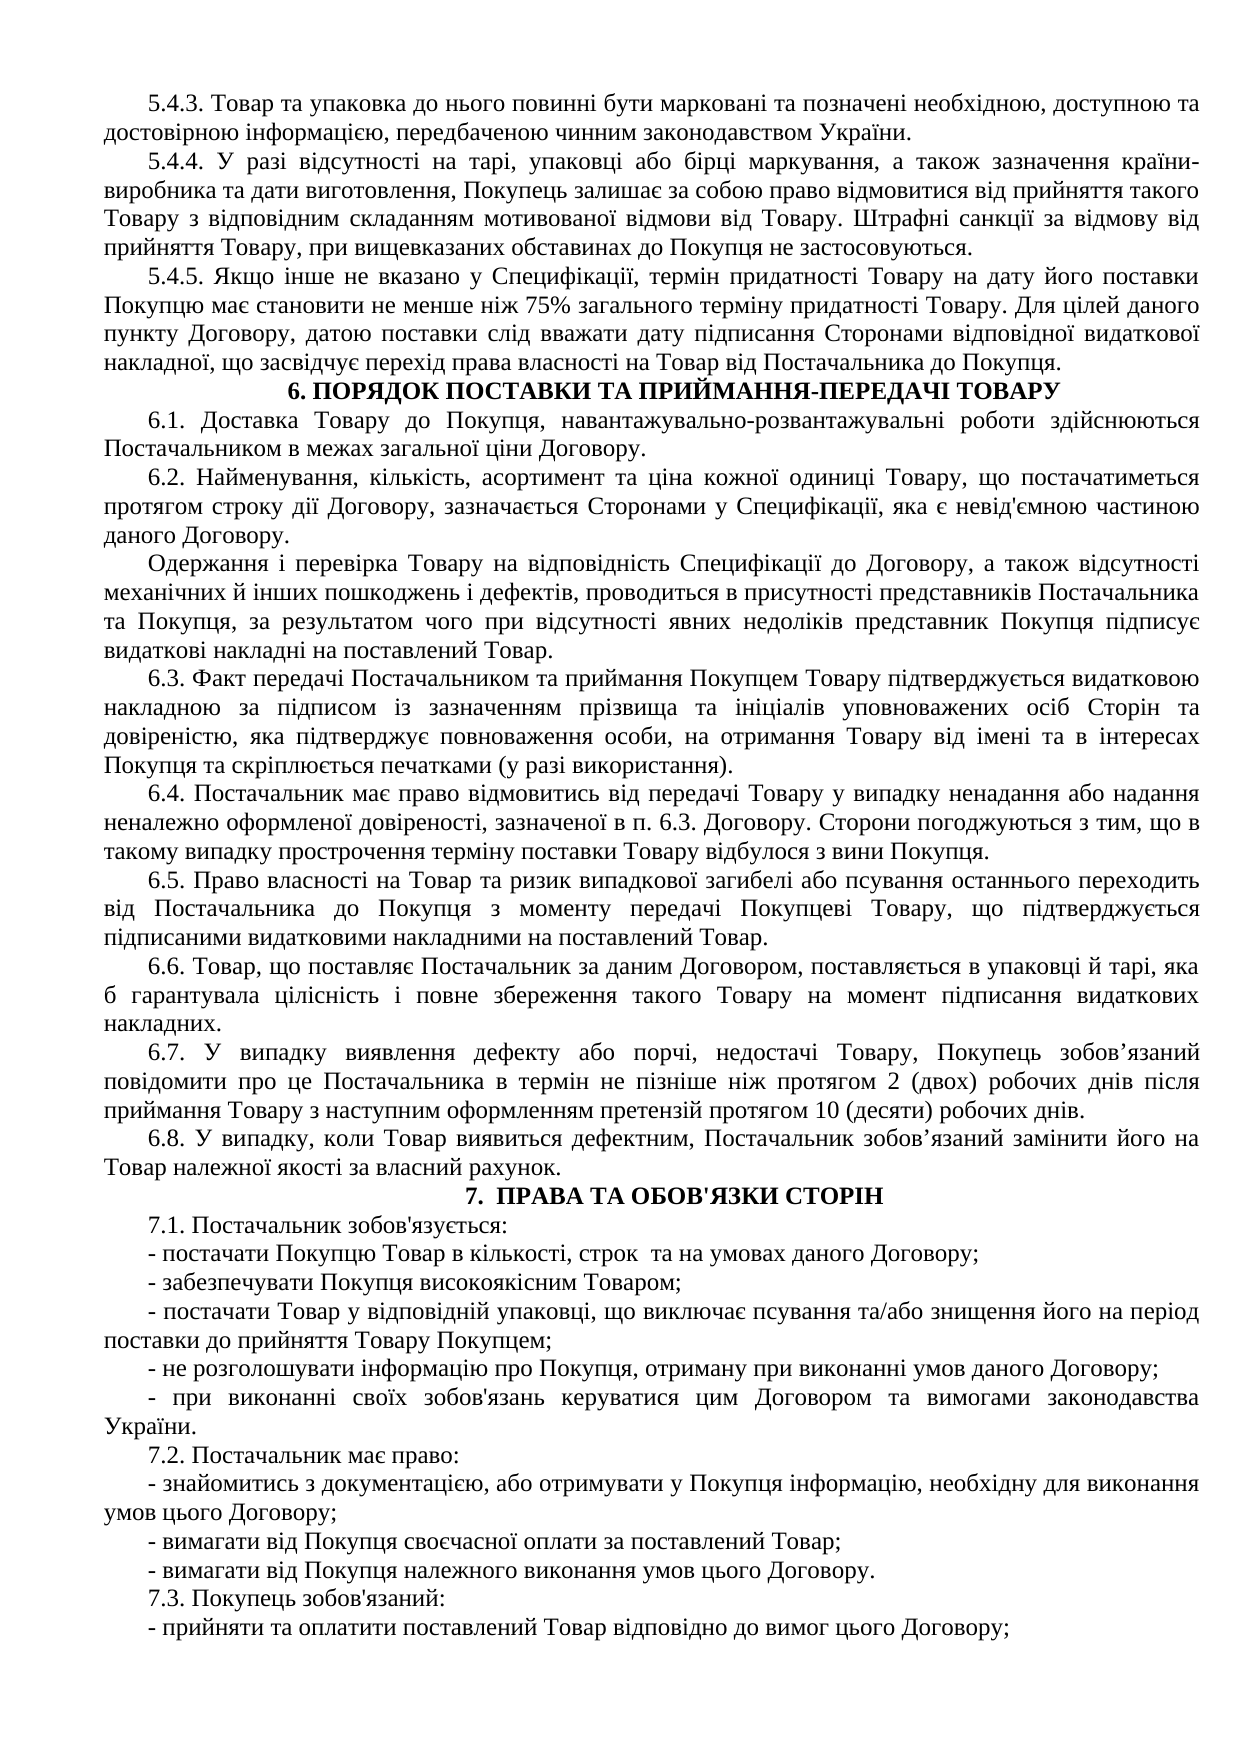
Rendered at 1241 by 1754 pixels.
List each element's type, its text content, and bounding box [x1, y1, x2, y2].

text - при виконанні своїх зобов'язань керуватися цим Договором та вимогами законодавства України. [103, 1382, 1201, 1440]
text Одержання і перевірка Товару на відповідність Специфікації до Договору, а також відсутності механічних й інших пошкоджень і дефектів, проводиться в присутності представників Постачальника та Покупця, за результатом чого при відсутності явних недоліків представник Покупця підписує видаткові накладні на поставлений Товар. [103, 548, 1201, 663]
text 5.4.5. Якщо інше не вказано у Специфікації, термін придатності Товару на дату його поставки Покупцю має становити не менше ніж 75% загального терміну придатності Товару. Для цілей даного пункту Договору, датою поставки слід вважати дату підписання Сторонами відповідної видаткової накладної, що засвідчує перехід права власності на Товар від Постачальника до Покупця. [103, 261, 1201, 376]
text 7.3. Покупець зобов'язаний: [103, 1583, 1201, 1612]
text 6.5. Право власності на Товар та ризик випадкової загибелі або псування останнього переходить від Постачальника до Покупця з моменту передачі Покупцеві Товару, що підтверджується підписаними видатковими накладними на поставлений Товар. [103, 865, 1201, 951]
text 5.4.4. У разі відсутності на тарі, упаковці або бірці маркування, а також зазначення країни-виробника та дати виготовлення, Покупець залишає за собою право відмовитися від прийняття такого Товару з відповідним складанням мотивованої відмови від Товару. Штрафні санкції за відмову від прийняття Товару, при вищевказаних обставинах до Покупця не застосовуються. [103, 146, 1201, 261]
text 6.7. У випадку виявлення дефекту або порчі, недостачі Товару, Покупець зобов’язаний повідомити про це Постачальника в термін не пізніше ніж протягом 2 (двох) робочих днів після приймання Товару з наступним оформленням претензій протягом 10 (десяти) робочих днів. [103, 1037, 1201, 1123]
text - постачати Товар у відповідній упаковці, що виключає псування та/або знищення його на період поставки до прийняття Товару Покупцем; [103, 1296, 1201, 1353]
text 7.1. Постачальник зобов'язується: [103, 1210, 1201, 1238]
text 6.4. Постачальник має право відмовитись від передачі Товару у випадку ненадання або надання неналежно оформленої довіреності, зазначеної в п. 6.3. Договору. Сторони погоджуються з тим, що в такому випадку прострочення терміну поставки Товару відбулося з вини Покупця. [103, 778, 1201, 865]
text - знайомитись з документацією, або отримувати у Покупця інформацію, необхідну для виконання умов цього Договору; [103, 1468, 1201, 1526]
text - не розголошувати інформацію про Покупця, отриману при виконанні умов даного Договору; [103, 1353, 1201, 1382]
text - забезпечувати Покупця високоякісним Товаром; [103, 1267, 1201, 1296]
text - вимагати від Покупця належного виконання умов цього Договору. [103, 1555, 1201, 1583]
text 7.2. Постачальник має право: [103, 1440, 1201, 1468]
text 6.2. Найменування, кількість, асортимент та ціна кожної одиниці Товару, що постачатиметься протягом строку дії Договору, зазначається Сторонами у Специфікації, яка є невід'ємною частиною даного Договору. [103, 462, 1201, 548]
text 6.6. Товар, що поставляє Постачальник за даним Договором, поставляється в упаковці й тарі, яка б гарантувала цілісність і повне збереження такого Товару на момент підписання видаткових накладних. [103, 951, 1201, 1037]
text 5.4.3. Товар та упаковка до нього повинні бути марковані та позначені необхідною, доступною та достовірною інформацією, передбаченою чинним законодавством України. [103, 88, 1201, 146]
text 6.1. Доставка Товару до Покупця, навантажувально-розвантажувальні роботи здійснюються Постачальником в межах загальної ціни Договору. [103, 405, 1201, 462]
text 7. ПРАВА ТА ОБОВ'ЯЗКИ СТОРІН [141, 1181, 1201, 1210]
text 6.3. Факт передачі Постачальником та приймання Покупцем Товару підтверджується видатковою накладною за підписом із зазначенням прізвища та ініціалів уповноважених осіб Сторін та довіреністю, яка підтверджує повноваження особи, на отримання Товару від імені та в інтересах Покупця та скріплюється печатками (у разі використання). [103, 663, 1201, 778]
text 6. ПОРЯДОК ПОСТАВКИ ТА ПРИЙМАННЯ-ПЕРЕДАЧІ ТОВАРУ [103, 376, 1201, 405]
text - постачати Покупцю Товар в кількості, строк та на умовах даного Договору; [103, 1238, 1201, 1267]
text - прийняти та оплатити поставлений Товар відповідно до вимог цього Договору; [103, 1612, 1201, 1641]
text 6.8. У випадку, коли Товар виявиться дефектним, Постачальник зобов’язаний замінити його на Товар належної якості за власний рахунок. [103, 1123, 1201, 1181]
text - вимагати від Покупця своєчасної оплати за поставлений Товар; [103, 1526, 1201, 1555]
